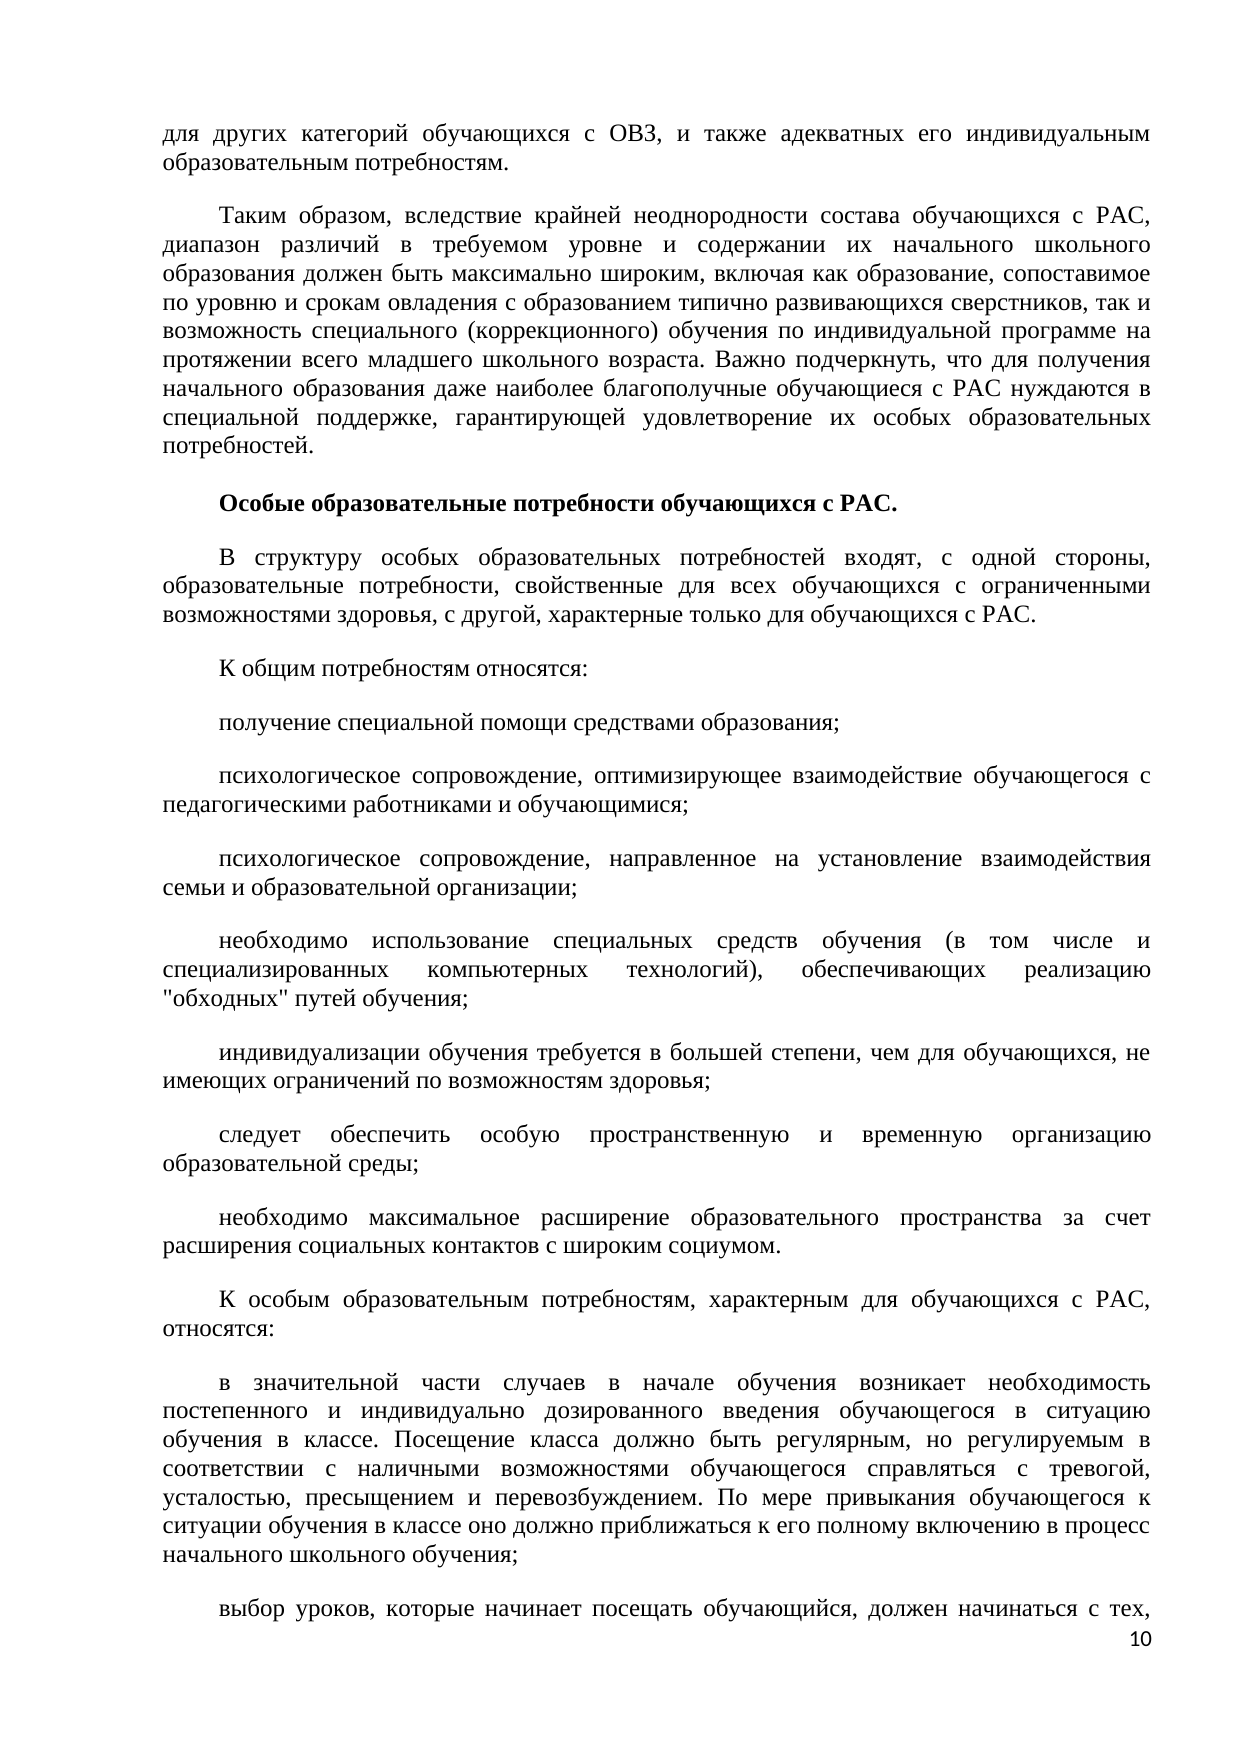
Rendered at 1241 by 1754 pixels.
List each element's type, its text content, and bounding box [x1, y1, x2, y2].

text в значительной части случаев в начале обучения возникает необходимость постепенного и индивидуально дозированного введения обучающегося в ситуацию обучения в классе. Посещение класса должно быть регулярным, но регулируемым в соответствии с наличными возможностями обучающегося справляться с тревогой, усталостью, пресыщением и перевозбуждением. По мере привыкания обучающегося к ситуации обучения в классе оно должно приближаться к его полному включению в процесс начального школьного обучения; [162, 1367, 1152, 1568]
text Особые образовательные потребности обучающихся с РАС. [162, 488, 1152, 517]
text получение специальной помощи средствами образования; [162, 707, 1152, 736]
text В структуру особых образовательных потребностей входят, с одной стороны, образовательные потребности, свойственные для всех обучающихся с ограниченными возможностями здоровья, с другой, характерные только для обучающихся с РАС. [162, 542, 1152, 628]
text необходимо использование специальных средств обучения (в том числе и специализированных компьютерных технологий), обеспечивающих реализацию "обходных" путей обучения; [162, 926, 1152, 1012]
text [162, 118, 1152, 176]
text следует обеспечить особую пространственную и временную организацию образовательной среды; [162, 1119, 1152, 1177]
text психологическое сопровождение, оптимизирующее взаимодействие обучающегося с педагогическими работниками и обучающимися; [162, 761, 1152, 818]
text Таким образом, вследствие крайней неоднородности состава обучающихся с РАС, диапазон различий в требуемом уровне и содержании их начального школьного образования должен быть максимально широким, включая как образование, сопоставимое по уровню и срокам овладения с образованием типично развивающихся сверстников, так и возможность специального (коррекционного) обучения по индивидуальной программе на протяжении всего младшего школьного возраста. Важно подчеркнуть, что для получения начального образования даже наиболее благополучные обучающиеся с РАС нуждаются в специальной поддержке, гарантирующей удовлетворение их особых образовательных потребностей. [162, 201, 1152, 459]
text психологическое сопровождение, направленное на установление взаимодействия семьи и образовательной организации; [162, 843, 1152, 901]
text К общим потребностям относятся: [162, 653, 1152, 682]
text необходимо максимальное расширение образовательного пространства за счет расширения социальных контактов с широким социумом. [162, 1202, 1152, 1259]
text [162, 1593, 1152, 1622]
text индивидуализации обучения требуется в большей степени, чем для обучающихся, не имеющих ограничений по возможностям здоровья; [162, 1037, 1152, 1094]
text К особым образовательным потребностям, характерным для обучающихся с РАС, относятся: [162, 1284, 1152, 1342]
